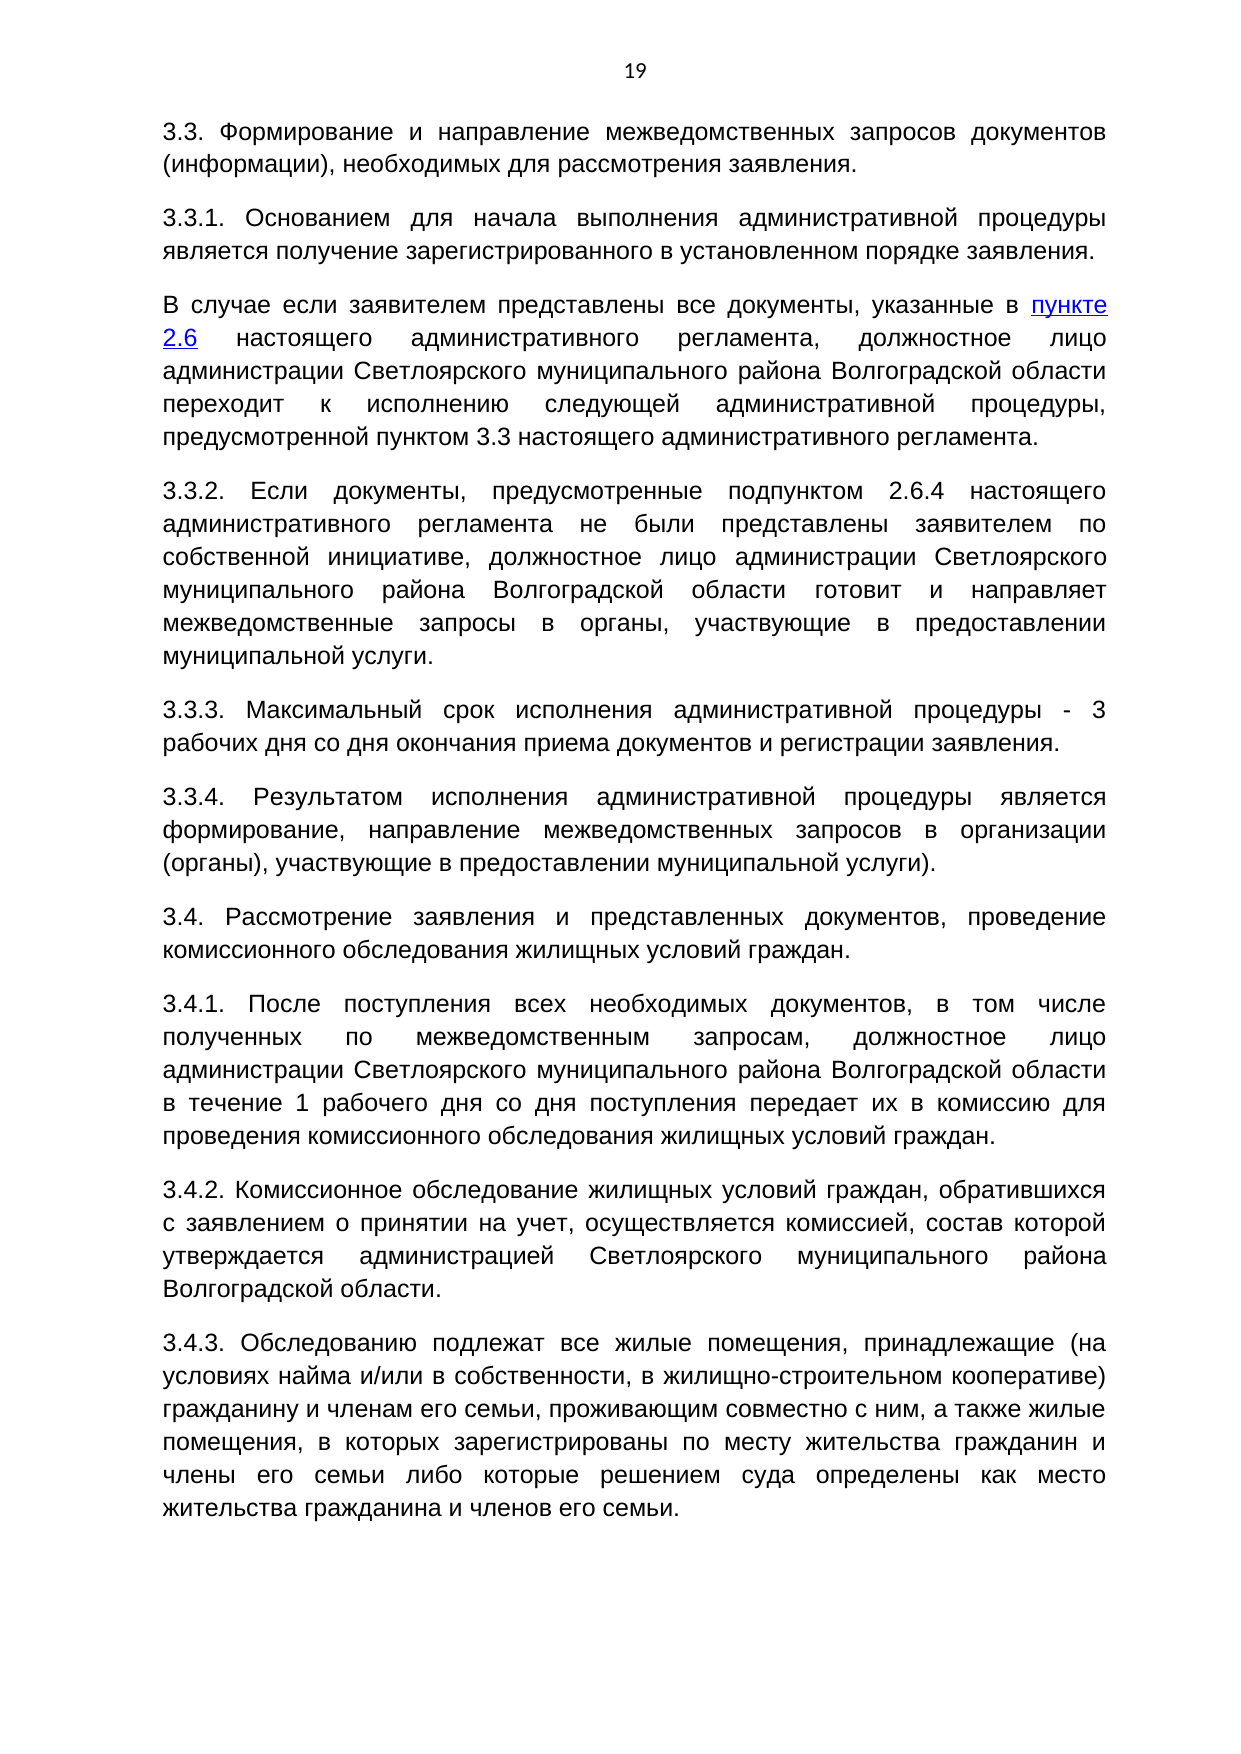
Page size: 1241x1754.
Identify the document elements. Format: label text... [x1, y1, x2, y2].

text 3.3.1. Основанием для начала выполнения административной процедуры является получение зарегистрированного в установленном порядке заявления. [162, 203, 1107, 265]
text В случае если заявителем представлены все документы, указанные в пункте 2.6 настоящего административного регламента, должностное лицо администрации Светлоярского муниципального района Волгоградской области переходит к исполнению следующей административной процедуры, предусмотренной пунктом 3.3 настоящего административного регламента. [162, 290, 1107, 451]
text 3.3. Формирование и направление межведомственных запросов документов (информации), необходимых для рассмотрения заявления. [162, 101, 1107, 178]
text 3.3.2. Если документы, предусмотренные подпунктом 2.6.4 настоящего административного регламента не были представлены заявителем по собственной инициативе, должностное лицо администрации Светлоярского муниципального района Волгоградской области готовит и направляет межведомственные запросы в органы, участвующие в предоставлении муниципальной услуги. [162, 476, 1107, 670]
text 3.3.3. Максимальный срок исполнения административной процедуры - 3 рабочих дня со дня окончания приема документов и регистрации заявления. [162, 695, 1107, 757]
text 3.3.4. Результатом исполнения административной процедуры является формирование, направление межведомственных запросов в организации (органы), участвующие в предоставлении муниципальной услуги). [162, 782, 1107, 877]
text 3.4. Рассмотрение заявления и представленных документов, проведение комиссионного обследования жилищных условий граждан. [162, 902, 1107, 964]
text 3.4.2. Комиссионное обследование жилищных условий граждан, обратившихся с заявлением о принятии на учет, осуществляется комиссией, состав которой утверждается администрацией Светлоярского муниципального района Волгоградской области. [162, 1175, 1107, 1302]
text 3.4.3. Обследованию подлежат все жилые помещения, принадлежащие (на условиях найма и/или в собственности, в жилищно-строительном кооперативе) гражданину и членам его семьи, проживающим совместно с ним, а также жилые помещения, в которых зарегистрированы по месту жительства гражданин и члены его семьи либо которые решением суда определены как место жительства гражданина и членов его семьи. [162, 1328, 1107, 1521]
text 3.4.1. После поступления всех необходимых документов, в том числе полученных по межведомственным запросам, должностное лицо администрации Светлоярского муниципального района Волгоградской области в течение 1 рабочего дня со дня поступления передает их в комиссию для проведения комиссионного обследования жилищных условий граждан. [162, 989, 1107, 1149]
